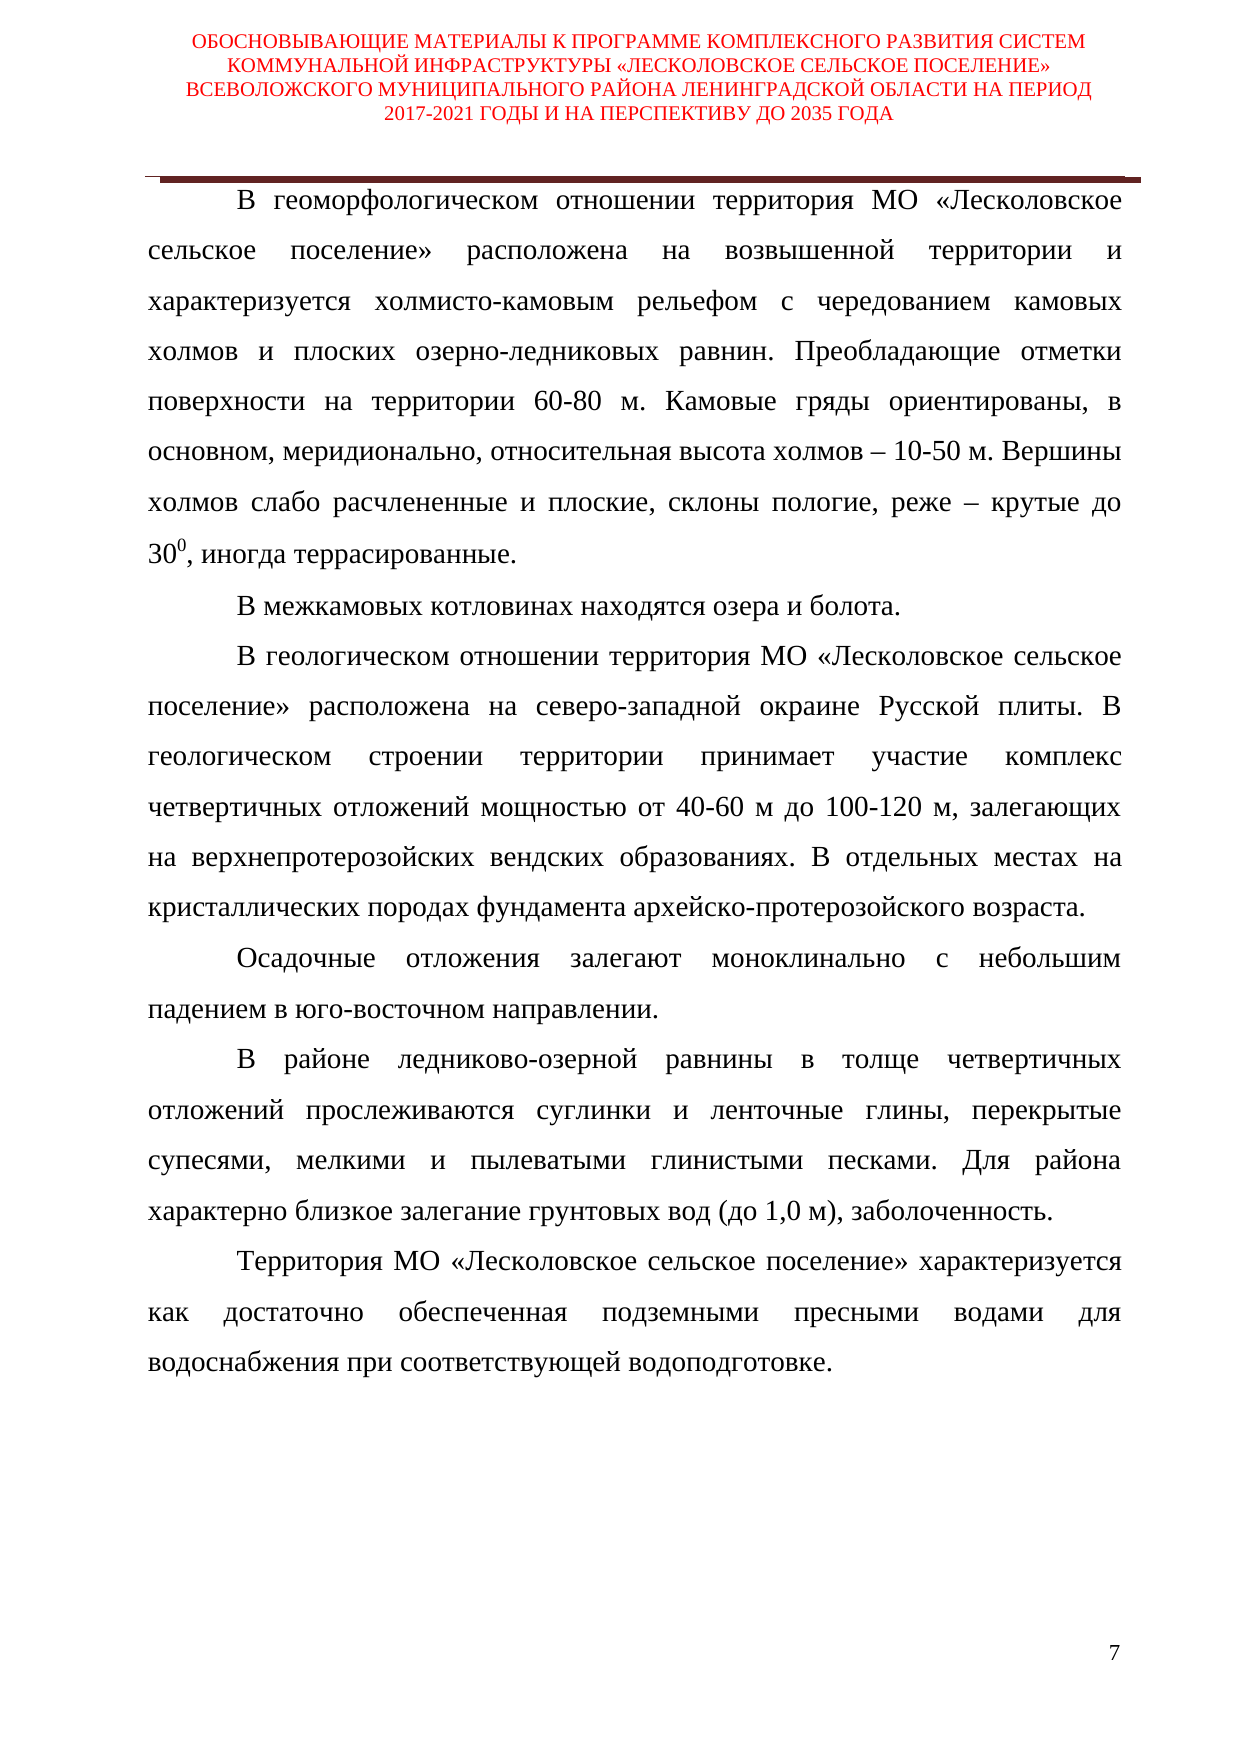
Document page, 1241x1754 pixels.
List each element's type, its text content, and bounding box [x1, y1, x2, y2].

text В геоморфологическом отношении территория МО «Лесколовское сельское поселение» расположена на возвышенной территории и характеризуется холмисто-камовым рельефом с чередованием камовых холмов и плоских озерно-ледниковых равнин. Преобладающие отметки поверхности на территории 60-80 м. Камовые гряды ориентированы, в основном, меридионально, относительная высота холмов – 10-50 м. Вершины холмов слабо расчлененные и плоские, склоны пологие, реже – крутые до 300, иногда террасированные. [148, 182, 1123, 570]
text В районе ледниково-озерной равнины в толще четвертичных отложений прослеживаются суглинки и ленточные глины, перекрытые супесями, мелкими и пылеватыми глинистыми песками. Для района характерно близкое залегание грунтовых вод (до 1,0 м), заболоченность. [148, 1042, 1122, 1226]
text Территория МО «Лесколовское сельское поселение» характеризуется как достаточно обеспеченная подземными пресными водами для водоснабжения при соответствующей водоподготовке. [148, 1243, 1122, 1378]
text Осадочные отложения залегают моноклинально с небольшим падением в юго-восточном направлении. [148, 941, 1122, 1024]
text В межкамовых котловинах находятся озера и болота. [236, 588, 1140, 621]
text В геологическом отношении территория МО «Лесколовское сельское поселение» расположена на северо-западной окраине Русской плиты. В геологическом строении территории принимает участие комплекс четвертичных отложений мощностью от 40-60 м до 100-120 м, залегающих на верхнепротерозойских вендских образованиях. В отдельных местах на кристаллических породах фундамента архейско-протерозойского возраста. [148, 638, 1123, 923]
